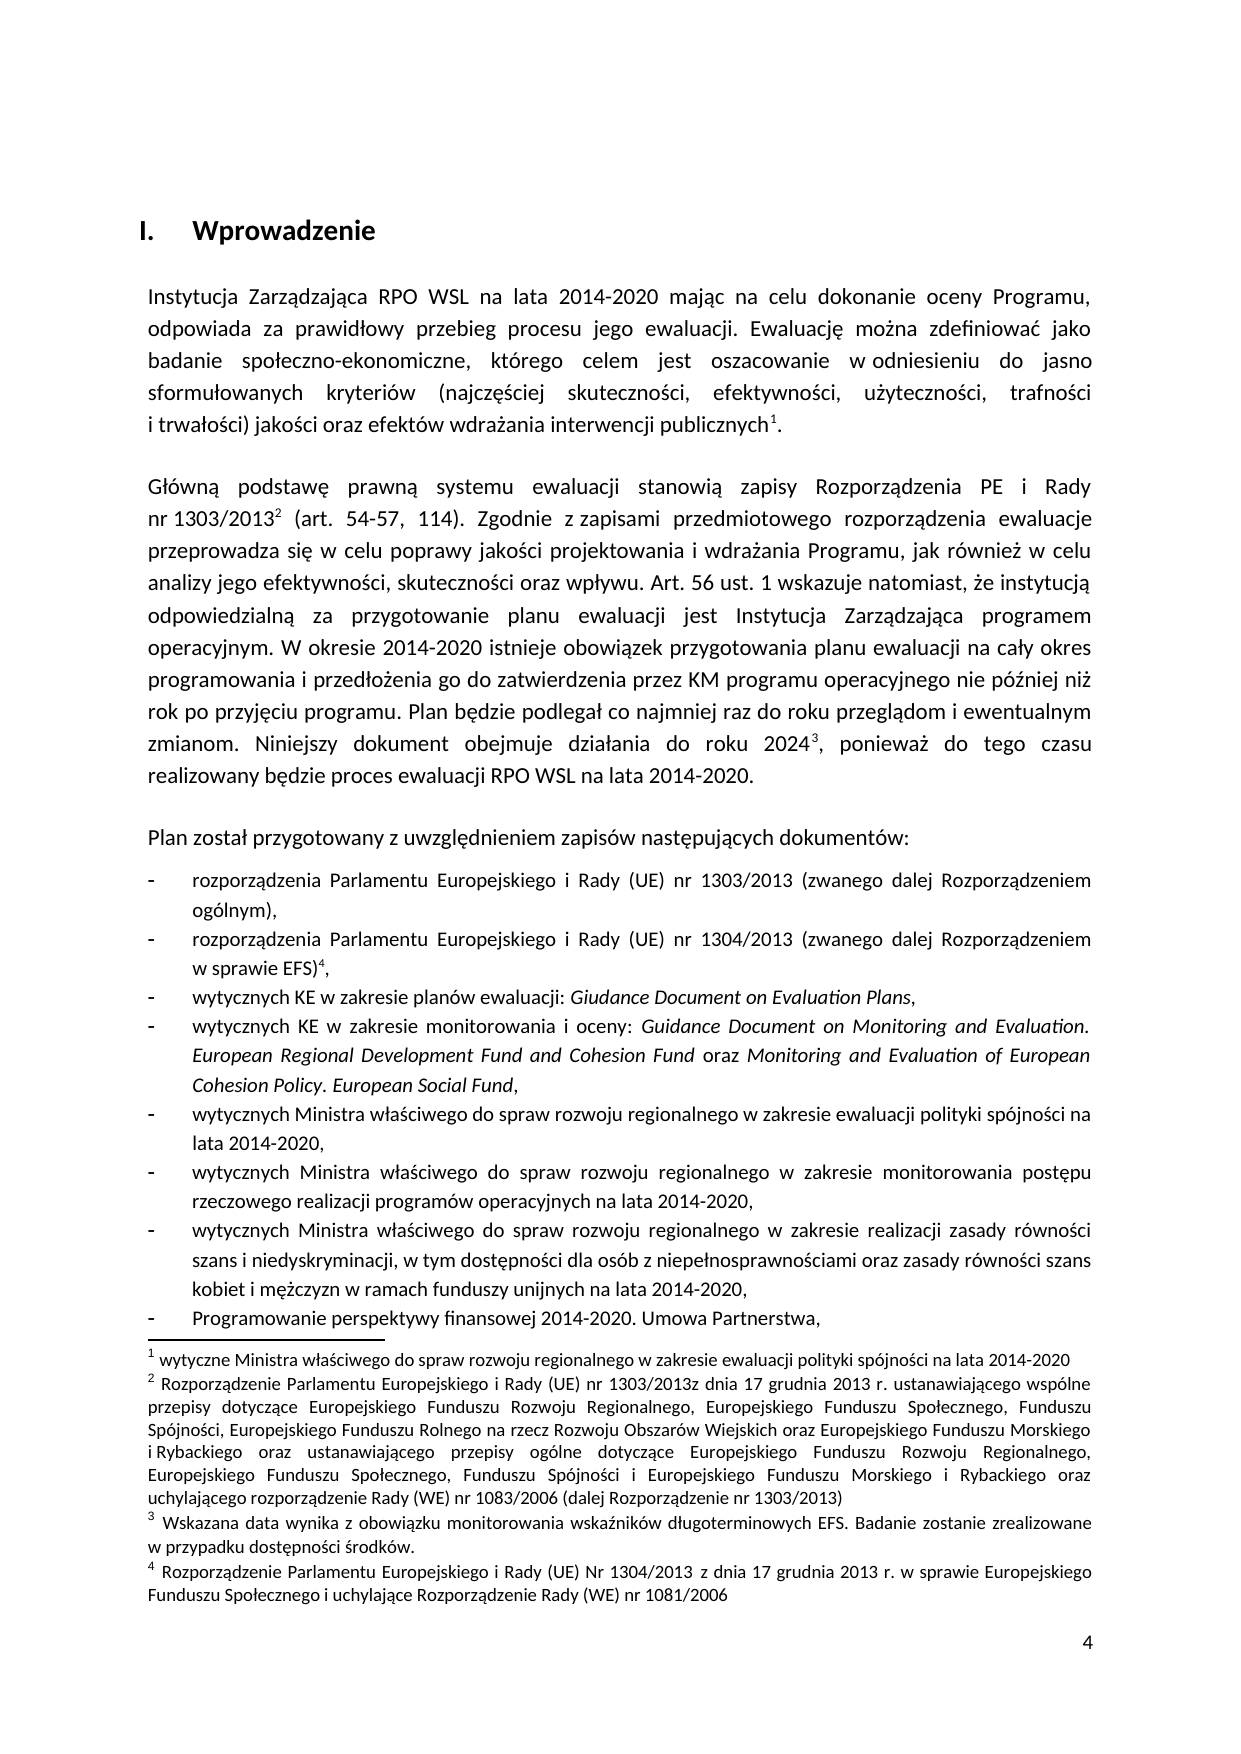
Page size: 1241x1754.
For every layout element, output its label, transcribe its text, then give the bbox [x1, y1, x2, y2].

text Główną podstawę prawną systemu ewaluacji stanowią zapisy Rozporządzenia PE i Rady nr 1303/2013 (art. 54-57, 114). Zgodnie z zapisami przedmiotowego rozporządzenia ewaluacje przeprowadza się w celu poprawy jakości projektowania i wdrażania Programu, jak również w celu analizy jego efektywności, skuteczności oraz wpływu. Art. 56 ust. 1 wskazuje natomiast, że instytucją odpowiedzialną za przygotowanie planu ewaluacji jest Instytucja Zarządzająca programem operacyjnym. W okresie 2014-2020 istnieje obowiązek przygotowania planu ewaluacji na cały okres programowania i przedłożenia go do zatwierdzenia przez KM programu operacyjnego nie później niż rok po przyjęciu programu. Plan będzie podlegał co najmniej raz do roku przeglądom i ewentualnym zmianom. Niniejszy dokument obejmuje działania do roku 2024, ponieważ do tego czasu realizowany będzie proces ewaluacji RPO WSL na lata 2014-2020. [148, 472, 1093, 790]
list wytycznych KE w zakresie monitorowania i oceny: Guidance Document on Monitoring and Evaluation. European Regional Development Fund and Cohesion Fund oraz Monitoring and Evaluation of European Cohesion Policy. European Social Fund, [148, 1013, 1093, 1097]
list Programowanie perspektywy finansowej 2014-2020. Umowa Partnerstwa, [148, 1305, 1093, 1331]
list rozporządzenia Parlamentu Europejskiego i Rady (UE) nr 1303/2013 (zwanego dalej Rozporządzeniem ogólnym), [148, 868, 1093, 922]
list wytycznych Ministra właściwego do spraw rozwoju regionalnego w zakresie monitorowania postępu rzeczowego realizacji programów operacyjnych na lata 2014-2020, [148, 1159, 1093, 1214]
list rozporządzenia Parlamentu Europejskiego i Rady (UE) nr 1304/2013 (zwanego dalej Rozporządzeniem w sprawie EFS), [148, 926, 1093, 981]
text Instytucja Zarządzająca RPO WSL na lata 2014-2020 mając na celu dokonanie oceny Programu, odpowiada za prawidłowy przebieg procesu jego ewaluacji. Ewaluację można zdefiniować jako badanie społeczno-ekonomiczne, którego celem jest oszacowanie w odniesieniu do jasno sformułowanych kryteriów (najczęściej skuteczności, efektywności, użyteczności, trafności i trwałości) jakości oraz efektów wdrażania interwencji publicznych. [148, 282, 1093, 439]
list wytycznych KE w zakresie planów ewaluacji: Giudance Document on Evaluation Plans, [148, 984, 1093, 1010]
list wytycznych Ministra właściwego do spraw rozwoju regionalnego w zakresie realizacji zasady równości szans i niedyskryminacji, w tym dostępności dla osób z niepełnosprawnościami oraz zasady równości szans kobiet i mężczyzn w ramach funduszy unijnych na lata 2014-2020, [148, 1218, 1093, 1301]
list Wprowadzenie [154, 212, 1093, 247]
list wytycznych Ministra właściwego do spraw rozwoju regionalnego w zakresie ewaluacji polityki spójności na lata 2014-2020, [148, 1101, 1093, 1156]
text Plan został przygotowany z uwzględnieniem zapisów następujących dokumentów: [148, 823, 1093, 851]
